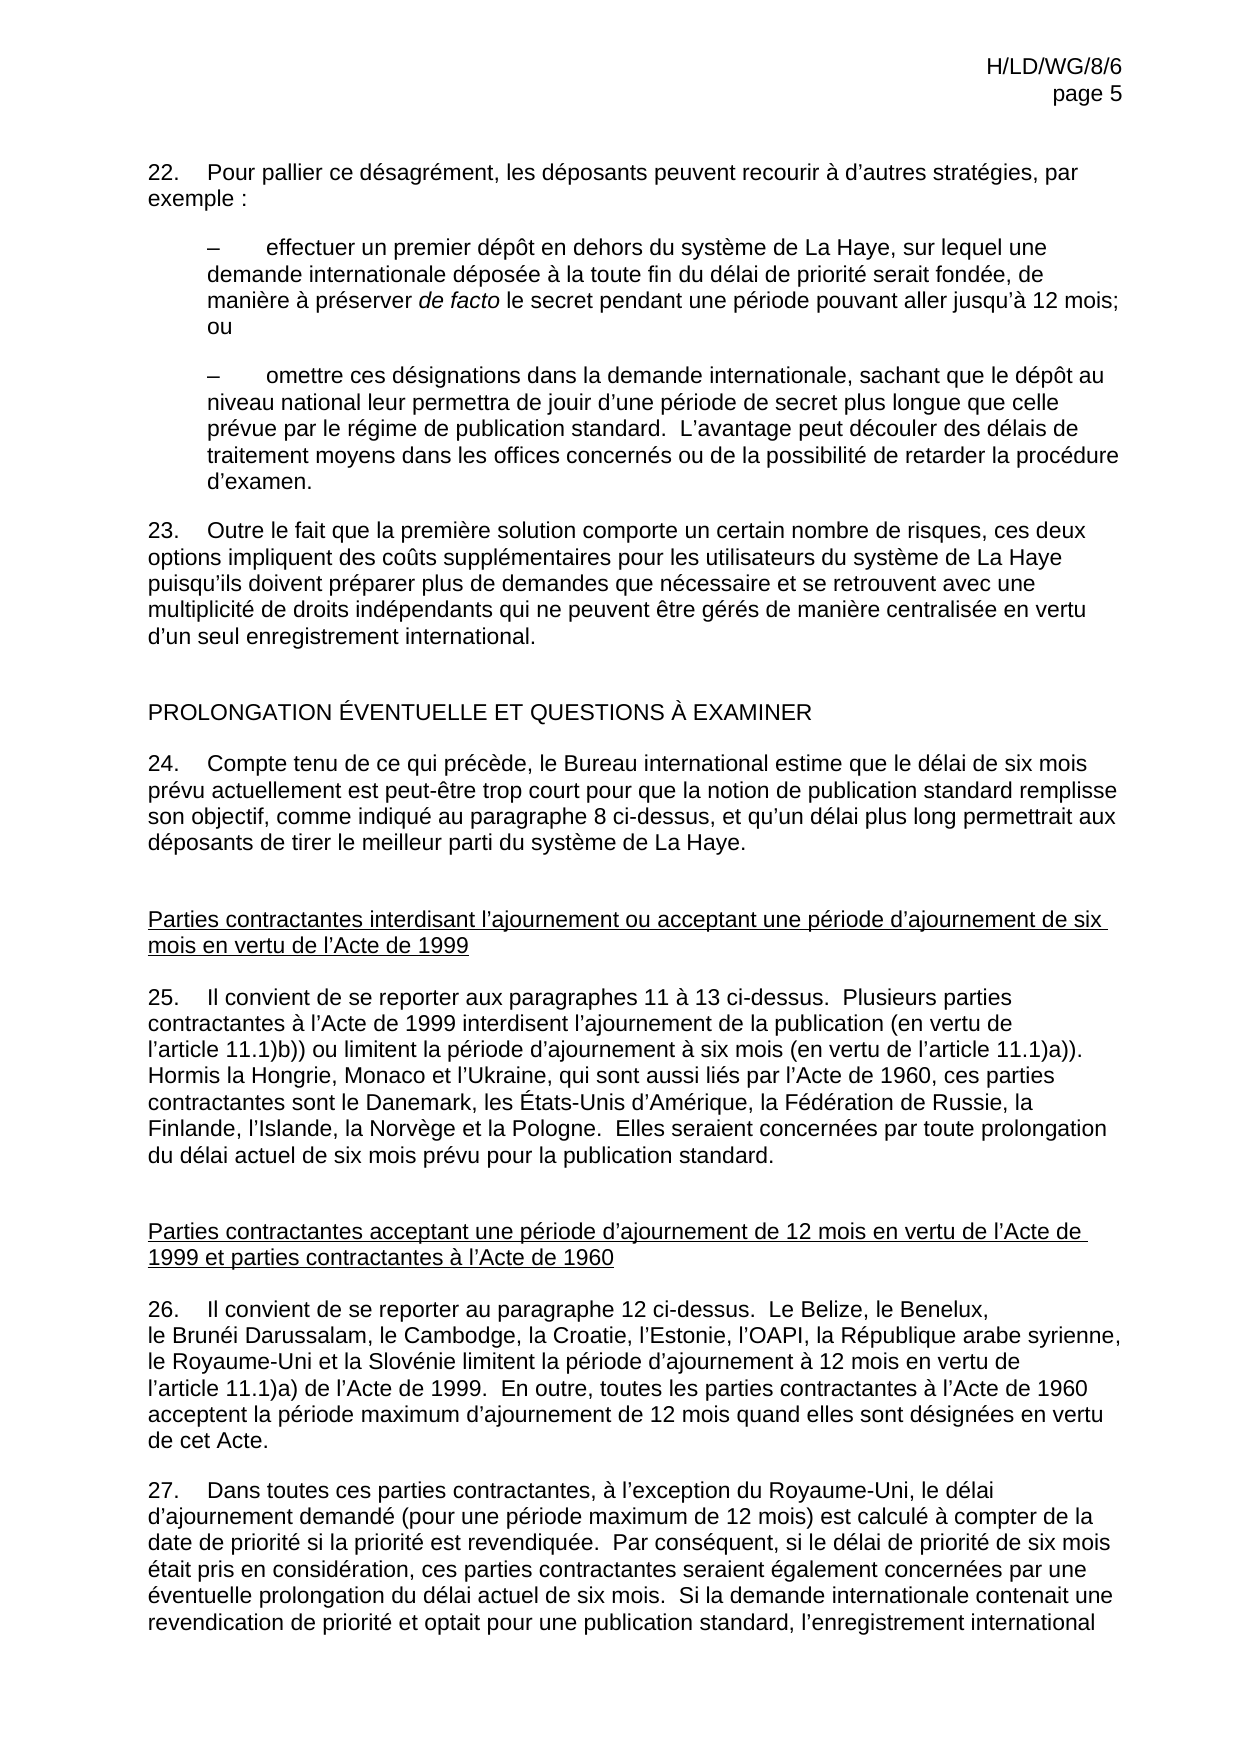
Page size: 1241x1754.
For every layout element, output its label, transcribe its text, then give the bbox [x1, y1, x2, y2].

subtitle Parties contractantes acceptant une période d’ajournement de 12 mois en vertu de l’Acte de 1999 et parties contractantes à l’Acte de 1960 [148, 1218, 1122, 1271]
list – effectuer un premier dépôt en dehors du système de La Haye, sur lequel une demande internationale déposée à la toute fin du délai de priorité serait fondée, de manière à préserver de facto le secret pendant une période pouvant aller jusqu’à 12 mois; ou [207, 234, 1122, 339]
text Outre le fait que la première solution comporte un certain nombre de risques, ces deux options impliquent des coûts supplémentaires pour les utilisateurs du système de La Haye puisqu’ils doivent préparer plus de demandes que nécessaire et se retrouvent avec une multiplicité de droits indépendants qui ne peuvent être gérés de manière centralisée en vertu d’un seul enregistrement international. [148, 517, 1122, 649]
text Compte tenu de ce qui précède, le Bureau international estime que le délai de six mois prévu actuellement est peut-être trop court pour que la notion de publication standard remplisse son objectif, comme indiqué au paragraphe 8 ci-dessus, et qu’un délai plus long permettrait aux déposants de tirer le meilleur parti du système de La Haye. [148, 750, 1122, 856]
text Il convient de se reporter aux paragraphes 11 à 13 ci-dessus. Plusieurs parties contractantes à l’Acte de 1999 interdisent l’ajournement de la publication (en vertu de l’article 11.1)b)) ou limitent la période d’ajournement à six mois (en vertu de l’article 11.1)a)). Hormis la Hongrie, Monaco et l’Ukraine, qui sont aussi liés par l’Acte de 1960, ces parties contractantes sont le Danemark, les États-Unis d’Amérique, la Fédération de Russie, la Finlande, l’Islande, la Norvège et la Pologne. Elles seraient concernées par toute prolongation du délai actuel de six mois prévu pour la publication standard. [148, 983, 1122, 1168]
text Pour pallier ce désagrément, les déposants peuvent recourir à d’autres stratégies, par exemple : [148, 158, 1122, 211]
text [148, 1477, 1122, 1635]
text Il convient de se reporter au paragraphe 12 ci-dessus. Le Belize, le Benelux, le Brunéi Darussalam, le Cambodge, la Croatie, l’Estonie, l’OAPI, la République arabe syrienne, le Royaume-Uni et la Slovénie limitent la période d’ajournement à 12 mois en vertu de l’article 11.1)a) de l’Acte de 1999. En outre, toutes les parties contractantes à l’Acte de 1960 acceptent la période maximum d’ajournement de 12 mois quand elles sont désignées en vertu de cet Acte. [148, 1296, 1122, 1454]
subtitle Prolongation éventuelle et questions à examiner [148, 699, 1122, 725]
list – omettre ces désignations dans la demande internationale, sachant que le dépôt au niveau national leur permettra de jouir d’une période de secret plus longue que celle prévue par le régime de publication standard. L’avantage peut découler des délais de traitement moyens dans les offices concernés ou de la possibilité de retarder la procédure d’examen. [207, 362, 1122, 494]
subtitle Parties contractantes interdisant l’ajournement ou acceptant une période d’ajournement de six mois en vertu de l’Acte de 1999 [148, 906, 1122, 958]
